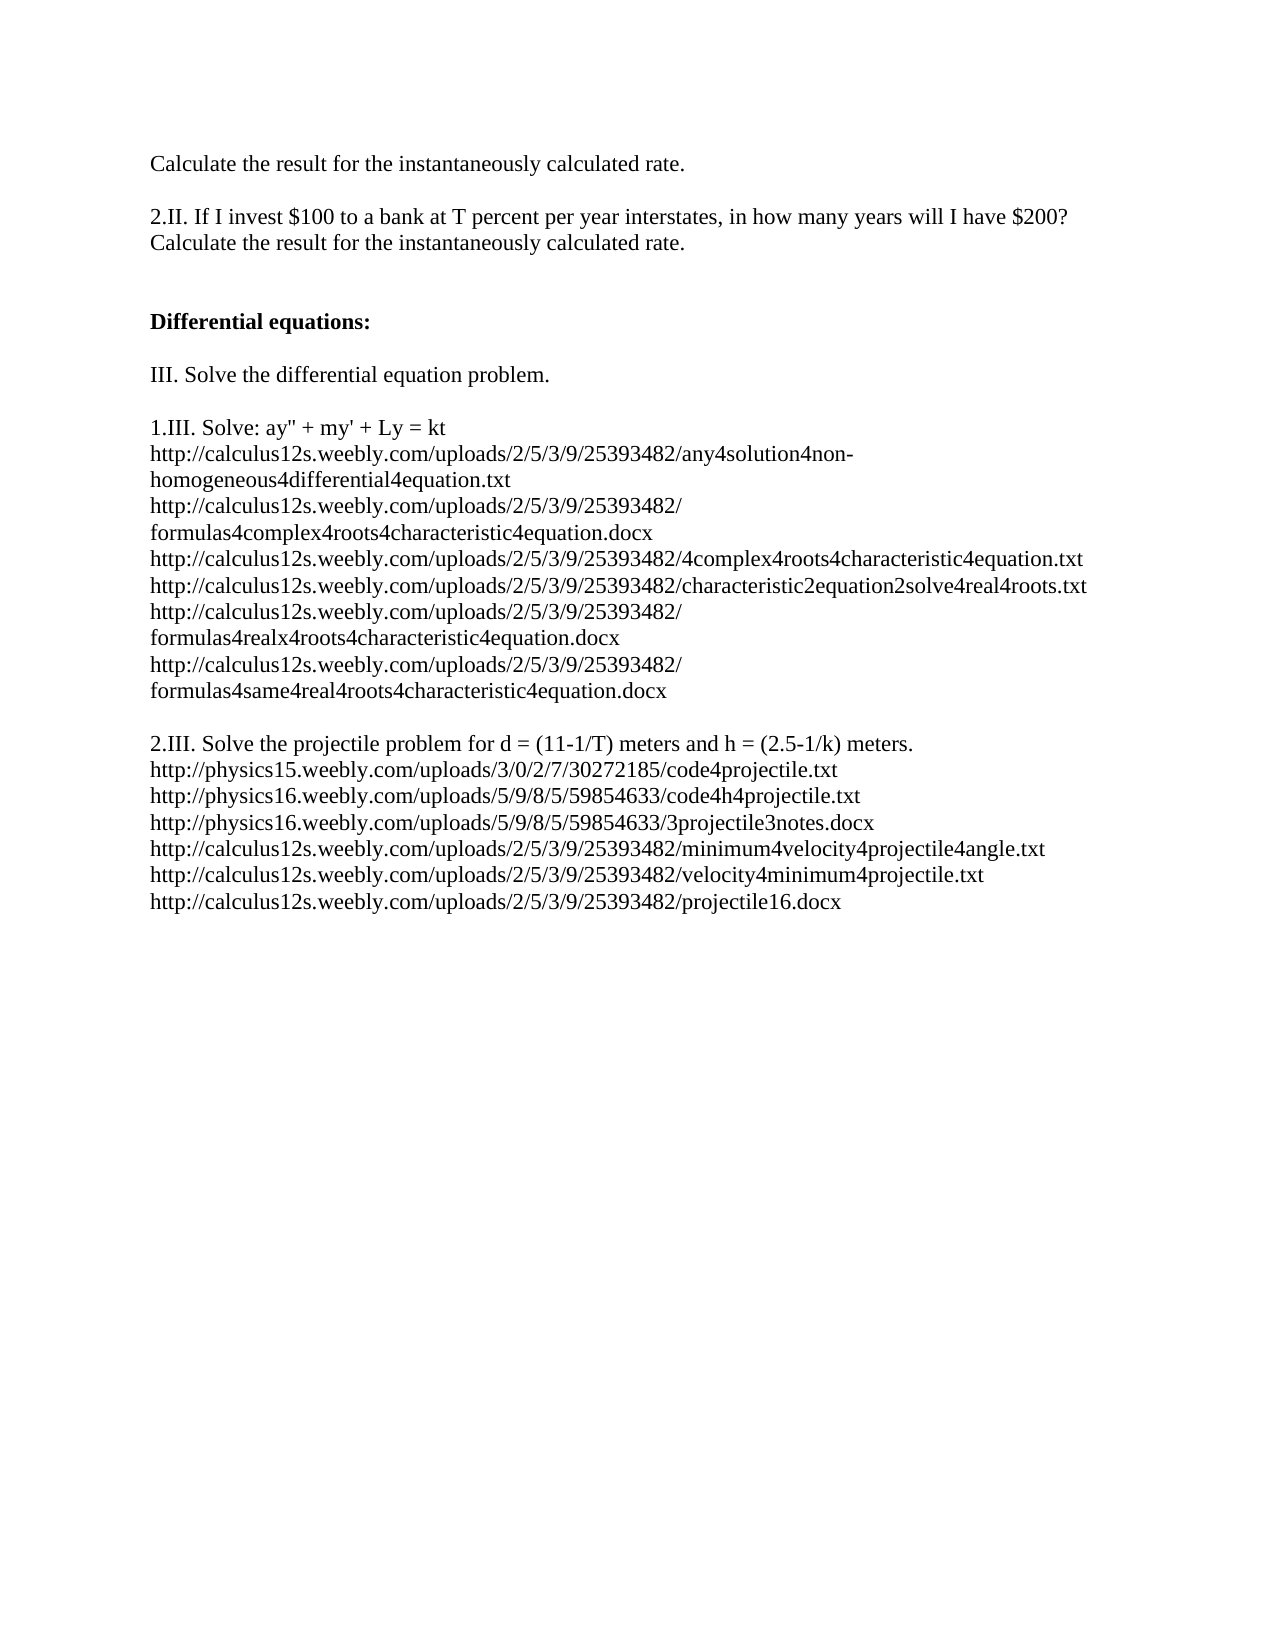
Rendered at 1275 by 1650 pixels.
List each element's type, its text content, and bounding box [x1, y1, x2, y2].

text Calculate the result for the instantaneously calculated rate. [150, 229, 1125, 255]
text http://calculus12s.weebly.com/uploads/2/5/3/9/25393482/projectile16.docx [150, 888, 1125, 914]
text http://calculus12s.weebly.com/uploads/2/5/3/9/25393482/formulas4same4real4roots4characteristic4equation.docx [150, 651, 1125, 703]
text http://calculus12s.weebly.com/uploads/2/5/3/9/25393482/any4solution4non-homogeneous4differential4equation.txt [150, 440, 1125, 493]
text http://calculus12s.weebly.com/uploads/2/5/3/9/25393482/minimum4velocity4projectile4angle.txt [150, 835, 1125, 862]
text http://calculus12s.weebly.com/uploads/2/5/3/9/25393482/velocity4minimum4projectile.txt [150, 862, 1125, 888]
text http://calculus12s.weebly.com/uploads/2/5/3/9/25393482/formulas4realx4roots4characteristic4equation.docx [150, 598, 1125, 651]
text http://calculus12s.weebly.com/uploads/2/5/3/9/25393482/4complex4roots4characteristic4equation.txt [150, 545, 1125, 572]
text http://physics16.weebly.com/uploads/5/9/8/5/59854633/3projectile3notes.docx [150, 809, 1125, 835]
text http://physics15.weebly.com/uploads/3/0/2/7/30272185/code4projectile.txt [150, 756, 1125, 782]
text http://physics16.weebly.com/uploads/5/9/8/5/59854633/code4h4projectile.txt [150, 782, 1125, 809]
text III. Solve the differential equation problem. [150, 361, 1125, 387]
text http://calculus12s.weebly.com/uploads/2/5/3/9/25393482/formulas4complex4roots4characteristic4equation.docx [150, 493, 1125, 545]
text 2.II. If I invest $100 to a bank at T percent per year interstates, in how many years will I have $200? [150, 203, 1125, 229]
text 1.III. Solve: ay'' + my' + Ly = kt [150, 413, 1125, 440]
text 2.III. Solve the projectile problem for d = (11-1/T) meters and h = (2.5-1/k) meters. [150, 730, 1125, 756]
text Calculate the result for the instantaneously calculated rate. [150, 150, 1125, 176]
text Differential equations: [150, 308, 1125, 334]
text http://calculus12s.weebly.com/uploads/2/5/3/9/25393482/characteristic2equation2solve4real4roots.txt [150, 572, 1125, 598]
